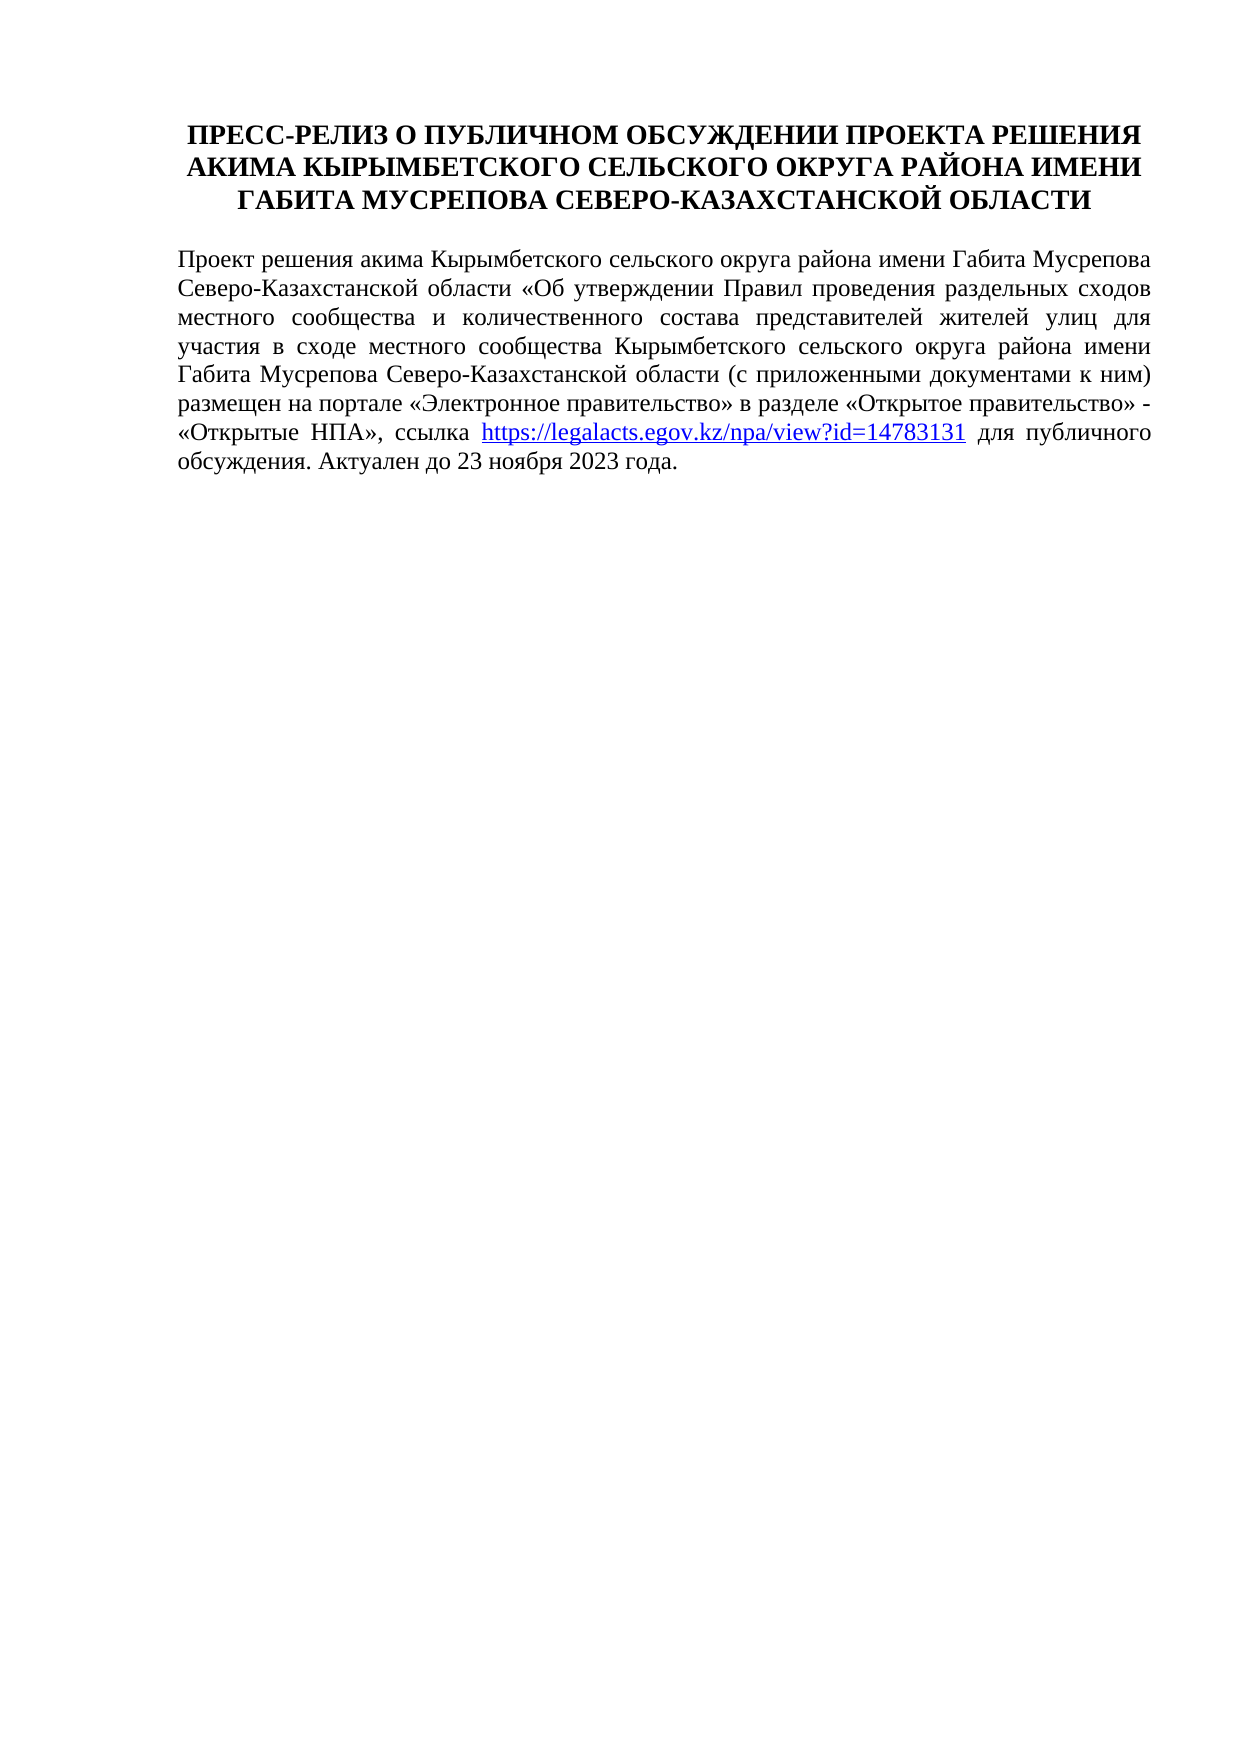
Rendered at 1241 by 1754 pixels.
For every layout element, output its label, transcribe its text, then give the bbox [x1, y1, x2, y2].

text Проект решения акима Кырымбетского сельского округа района имени Габита Мусрепова Северо-Казахстанской области «Об утверждении Правил проведения раздельных сходов местного сообщества и количественного состава представителей жителей улиц для участия в сходе местного сообщества Кырымбетского сельского округа района имени Габита Мусрепова Северо-Казахстанской области (с приложенными документами к ним) размещен на портале «Электронное правительство» в разделе «Открытое правительство» - «Открытые НПА», ссылка https://legalacts.egov.kz/npa/view?id=14783131 для публичного обсуждения. Актуален до 23 ноября 2023 года. [177, 244, 1152, 474]
text ПРЕСС-РЕЛИЗ О ПУБЛИЧНОМ ОБСУЖДЕНИИ ПРОЕКТА РЕШЕНИЯ АКИМА КЫРЫМБЕТСКОГО СЕЛЬСКОГО ОКРУГА РАЙОНА ИМЕНИ ГАБИТА МУСРЕПОВА СЕВЕРО-КАЗАХСТАНСКОЙ ОБЛАСТИ [177, 118, 1152, 215]
